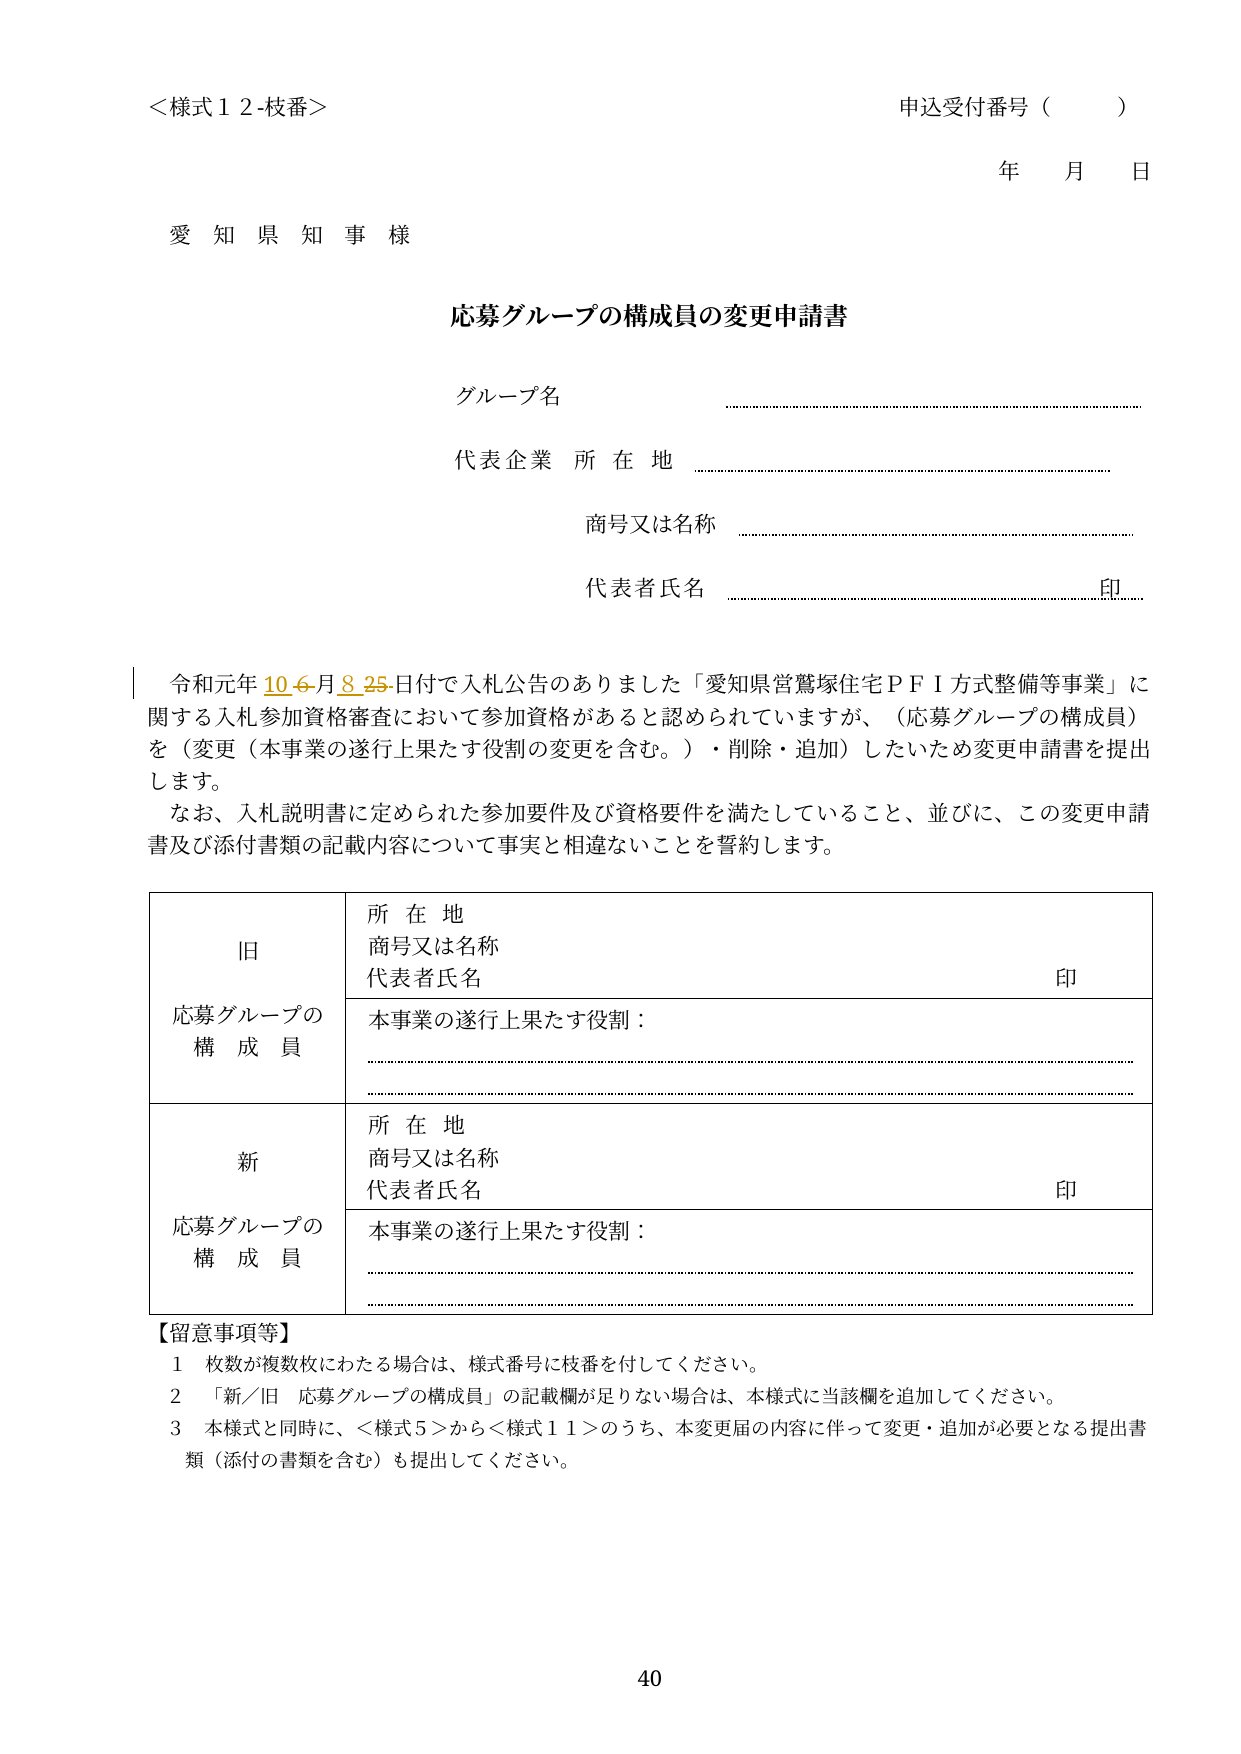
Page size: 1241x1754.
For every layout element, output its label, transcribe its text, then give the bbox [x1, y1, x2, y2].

text なお、入札説明書に定められた参加要件及び資格要件を満たしていること、並びに、この変更申請書及び添付書類の記載内容について事実と相違ないことを誓約します。 [148, 796, 1152, 860]
table_header 所在地 商号又は名称 代表者氏名 印 [346, 893, 1152, 997]
text ２ 「新／旧 応募グループの構成員」の記載欄が足りない場合は、本様式に当該欄を追加してください。 [167, 1379, 1152, 1412]
table_header 旧 応募グループの 構成員 [150, 893, 345, 1103]
text 代表者氏名 印 [432, 571, 1152, 603]
text １ 枚数が複数枚にわたる場合は、様式番号に枝番を付してください。 [168, 1347, 1152, 1379]
text 商号又は名称 [432, 507, 1152, 539]
table_cell 新 応募グループの 構成員 [150, 1104, 345, 1314]
text 年 月 日 [148, 154, 1152, 186]
text ＜様式１２-枝番＞ 申込受付番号（ ） [148, 90, 1152, 122]
text 応募グループの構成員の変更申請書 [148, 282, 1152, 346]
text 令和元年月日付で入札公告のありました「愛知県営鷲塚住宅ＰＦＩ方式整備等事業」に関する入札参加資格審査において参加資格があると認められていますが、（応募グループの構成員）を（変更（本事業の遂行上果たす役割の変更を含む。）・削除・追加）したいため変更申請書を提出します。 [148, 667, 1152, 796]
text ３ 本様式と同時に、＜様式５＞から＜様式１１＞のうち、本変更届の内容に伴って変更・追加が必要となる提出書類（添付の書類を含む）も提出してください。 [167, 1412, 1152, 1476]
text グループ名 [432, 378, 1152, 411]
text 【留意事項等】 [148, 1315, 1152, 1347]
table_cell 本事業の遂行上果たす役割： [346, 1210, 1152, 1314]
table_cell 所在地 商号又は名称 代表者氏名 印 [346, 1104, 1152, 1209]
table_cell 本事業の遂行上果たす役割： [346, 999, 1152, 1103]
text 代表企業 所在地 [432, 443, 1152, 475]
text 愛 知 県 知 事 様 [148, 218, 1152, 250]
